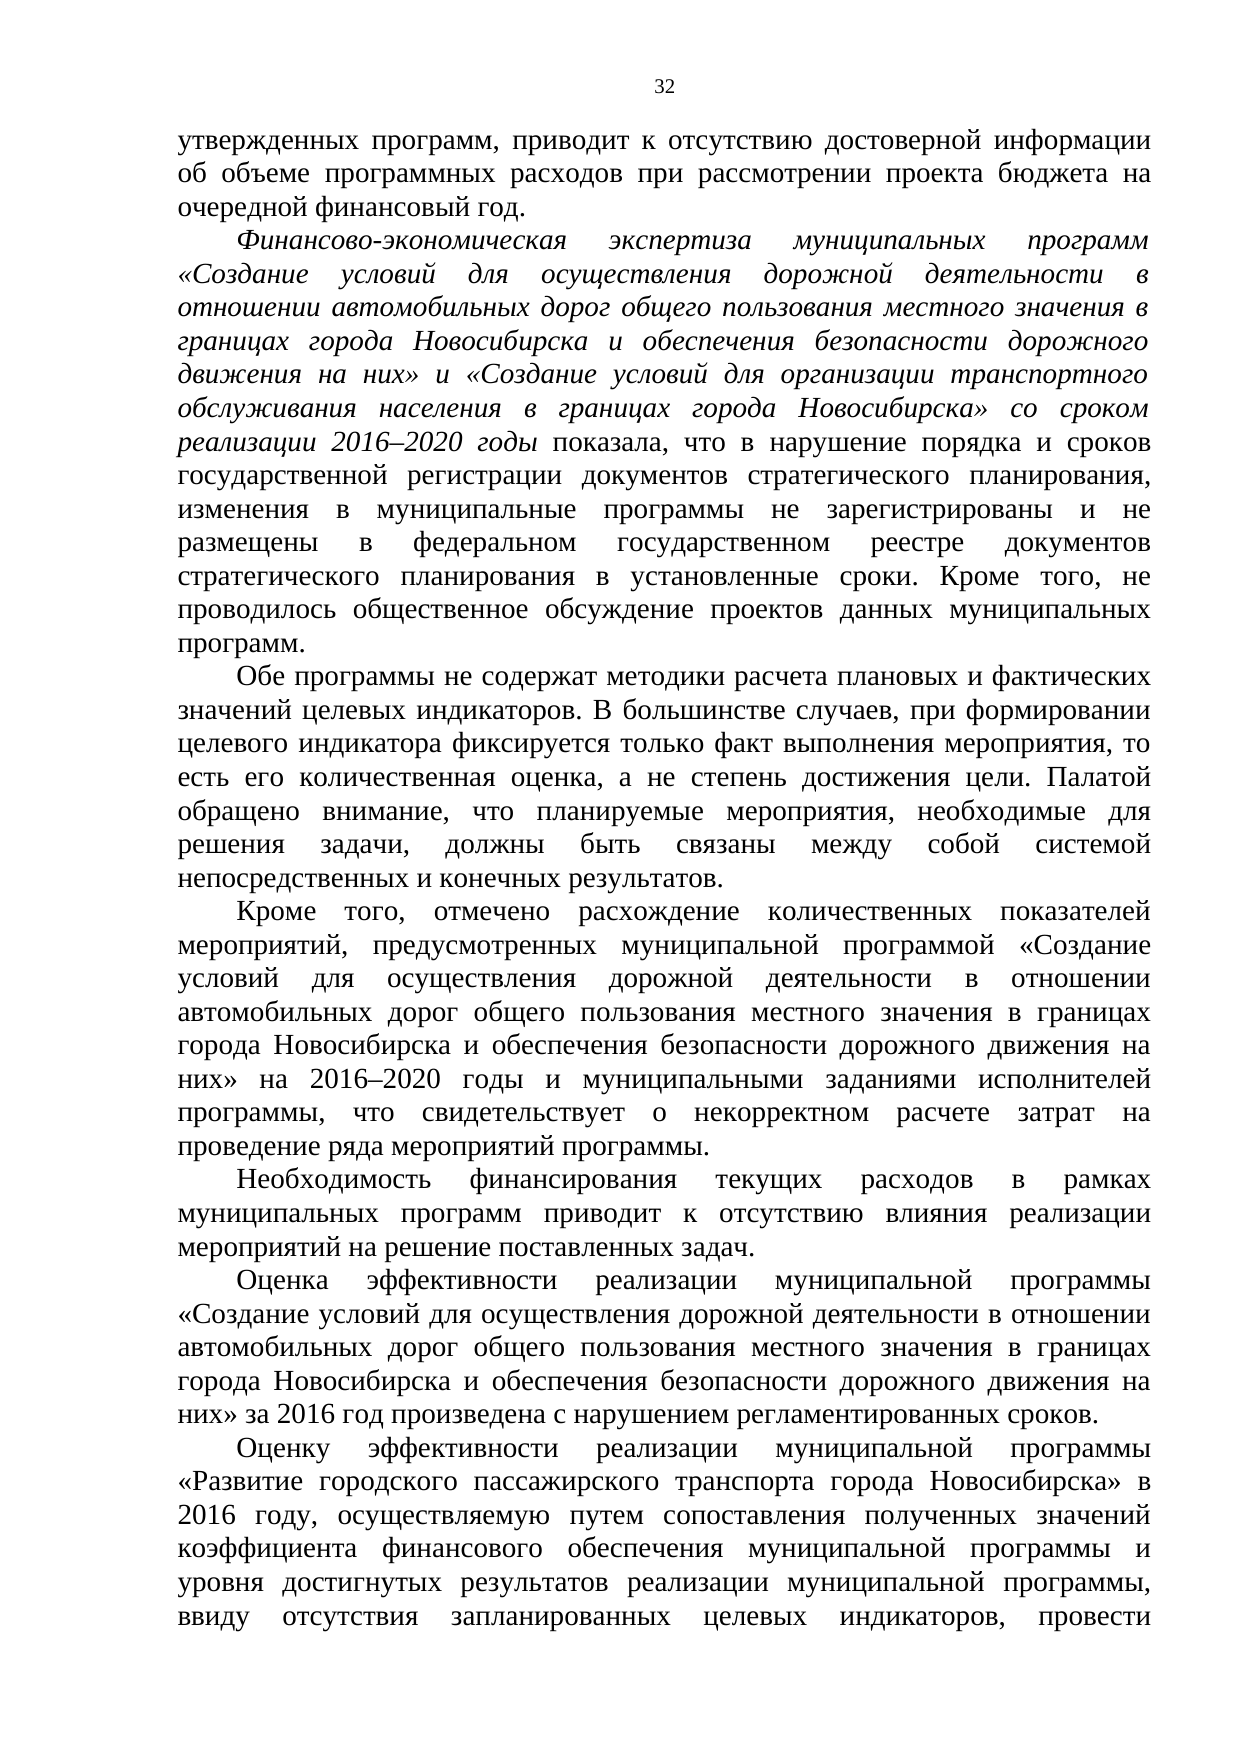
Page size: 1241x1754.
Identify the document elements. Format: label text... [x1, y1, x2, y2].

text Оценка эффективности реализации муниципальной программы «Создание условий для осуществления дорожной деятельности в отношении автомобильных дорог общего пользования местного значения в границах города Новосибирска и обеспечения безопасности дорожного движения на них» за 2016 год произведена с нарушением регламентированных сроков. [177, 1262, 1152, 1430]
text Необходимость финансирования текущих расходов в рамках муниципальных программ приводит к отсутствию влияния реализации мероприятий на решение поставленных задач. [177, 1162, 1152, 1262]
text Финансово-экономическая экспертиза муниципальных программ «Создание условий для осуществления дорожной деятельности в отношении автомобильных дорог общего пользования местного значения в границах города Новосибирска и обеспечения безопасности дорожного движения на них» и «Создание условий для организации транспортного обслуживания населения в границах города Новосибирска» со сроком реализации 2016–2020 годы показала, что в нарушение порядка и сроков государственной регистрации документов стратегического планирования, изменения в муниципальные программы не зарегистрированы и не размещены в федеральном государственном реестре документов стратегического планирования в установленные сроки. Кроме того, не проводилось общественное обсуждение проектов данных муниципальных программ. [177, 222, 1152, 658]
text Кроме того, отмечено расхождение количественных показателей мероприятий, предусмотренных муниципальной программой «Создание условий для осуществления дорожной деятельности в отношении автомобильных дорог общего пользования местного значения в границах города Новосибирска и обеспечения безопасности дорожного движения на них» на 2016–2020 годы и муниципальными заданиями исполнителей программы, что свидетельствует о некорректном расчете затрат на проведение ряда мероприятий программы. [177, 893, 1152, 1162]
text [177, 1430, 1152, 1631]
text Обе программы не содержат методики расчета плановых и фактических значений целевых индикаторов. В большинстве случаев, при формировании целевого индикатора фиксируется только факт выполнения мероприятия, то есть его количественная оценка, а не степень достижения цели. Палатой обращено внимание, что планируемые мероприятия, необходимые для решения задачи, должны быть связаны между собой системой непосредственных и конечных результатов. [177, 658, 1152, 893]
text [177, 122, 1152, 222]
